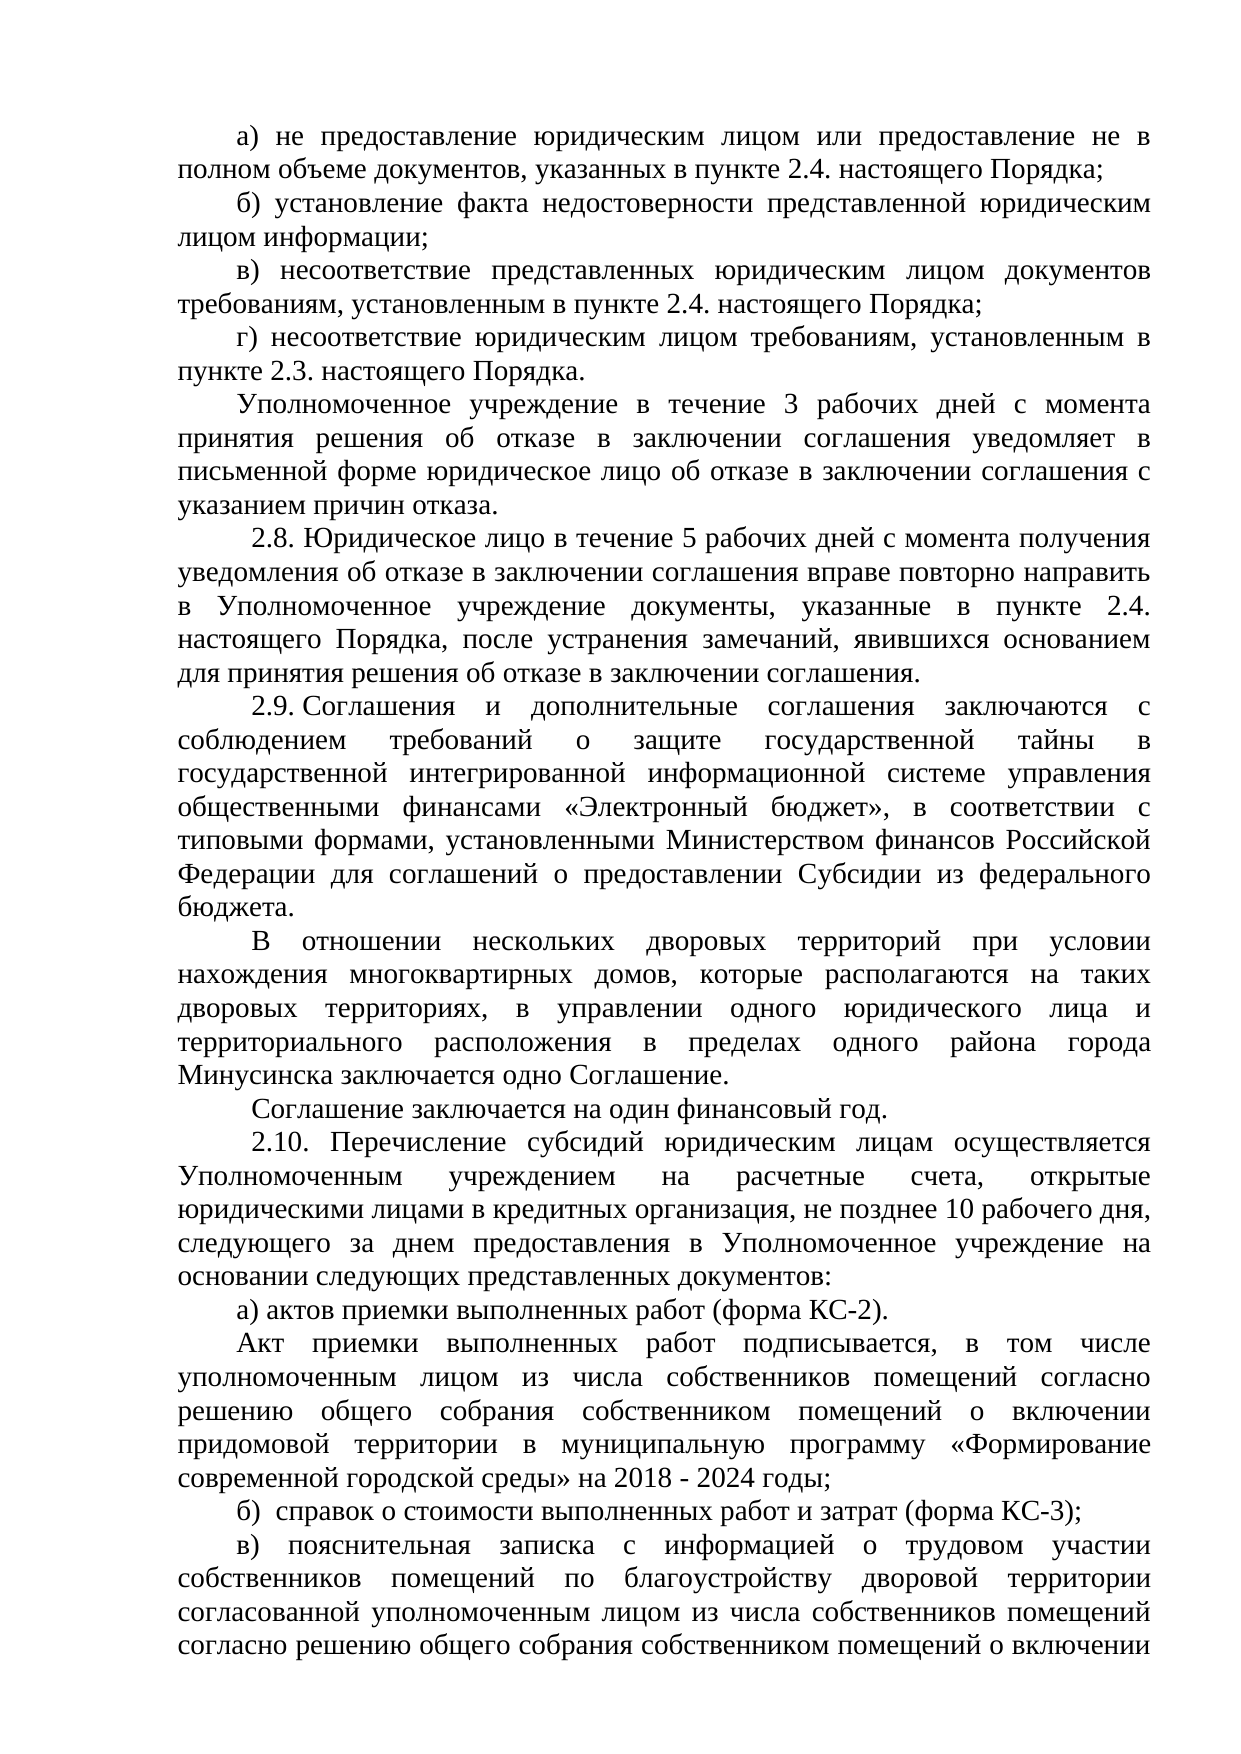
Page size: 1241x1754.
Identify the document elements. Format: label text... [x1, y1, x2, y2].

text а) не предоставление юридическим лицом или предоставление не в полном объеме документов, указанных в пункте 2.4. настоящего Порядка; [177, 118, 1152, 185]
text б) установление факта недостоверности представленной юридическим лицом информации; [177, 185, 1152, 252]
text Акт приемки выполненных работ подписывается, в том числе уполномоченным лицом из числа собственников помещений согласно решению общего собрания собственником помещений о включении придомовой территории в муниципальную программу «Формирование современной городской среды» на 2018 - 2024 годы; [177, 1326, 1152, 1493]
text Соглашение заключается на один финансовый год. [177, 1091, 1152, 1124]
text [177, 1527, 1152, 1661]
text 2.9. Соглашения и дополнительные соглашения заключаются с соблюдением требований о защите государственной тайны в государственной интегрированной информационной системе управления общественными финансами «Электронный бюджет», в соответствии с типовыми формами, установленными Министерством финансов Российской Федерации для соглашений о предоставлении Субсидии из федерального бюджета. [177, 688, 1152, 923]
text Уполномоченное учреждение в течение 3 рабочих дней с момента принятия решения об отказе в заключении соглашения уведомляет в письменной форме юридическое лицо об отказе в заключении соглашения с указанием причин отказа. [177, 386, 1152, 521]
text б) справок о стоимости выполненных работ и затрат (форма КС-3); [177, 1493, 1152, 1527]
text а) актов приемки выполненных работ (форма КС-2). [177, 1292, 1152, 1326]
text 2.10. Перечисление субсидий юридическим лицам осуществляется Уполномоченным учреждением на расчетные счета, открытые юридическими лицами в кредитных организация, не позднее 10 рабочего дня, следующего за днем предоставления в Уполномоченное учреждение на основании следующих представленных документов: [177, 1124, 1152, 1292]
text в) несоответствие представленных юридическим лицом документов требованиям, установленным в пункте 2.4. настоящего Порядка; [177, 252, 1152, 319]
text г) несоответствие юридическим лицом требованиям, установленным в пункте 2.3. настоящего Порядка. [177, 319, 1152, 386]
text 2.8. Юридическое лицо в течение 5 рабочих дней с момента получения уведомления об отказе в заключении соглашения вправе повторно направить в Уполномоченное учреждение документы, указанные в пункте 2.4. настоящего Порядка, после устранения замечаний, явившихся основанием для принятия решения об отказе в заключении соглашения. [177, 521, 1152, 688]
text В отношении нескольких дворовых территорий при условии нахождения многоквартирных домов, которые располагаются на таких дворовых территориях, в управлении одного юридического лица и территориального расположения в пределах одного района города Минусинска заключается одно Соглашение. [177, 923, 1152, 1091]
